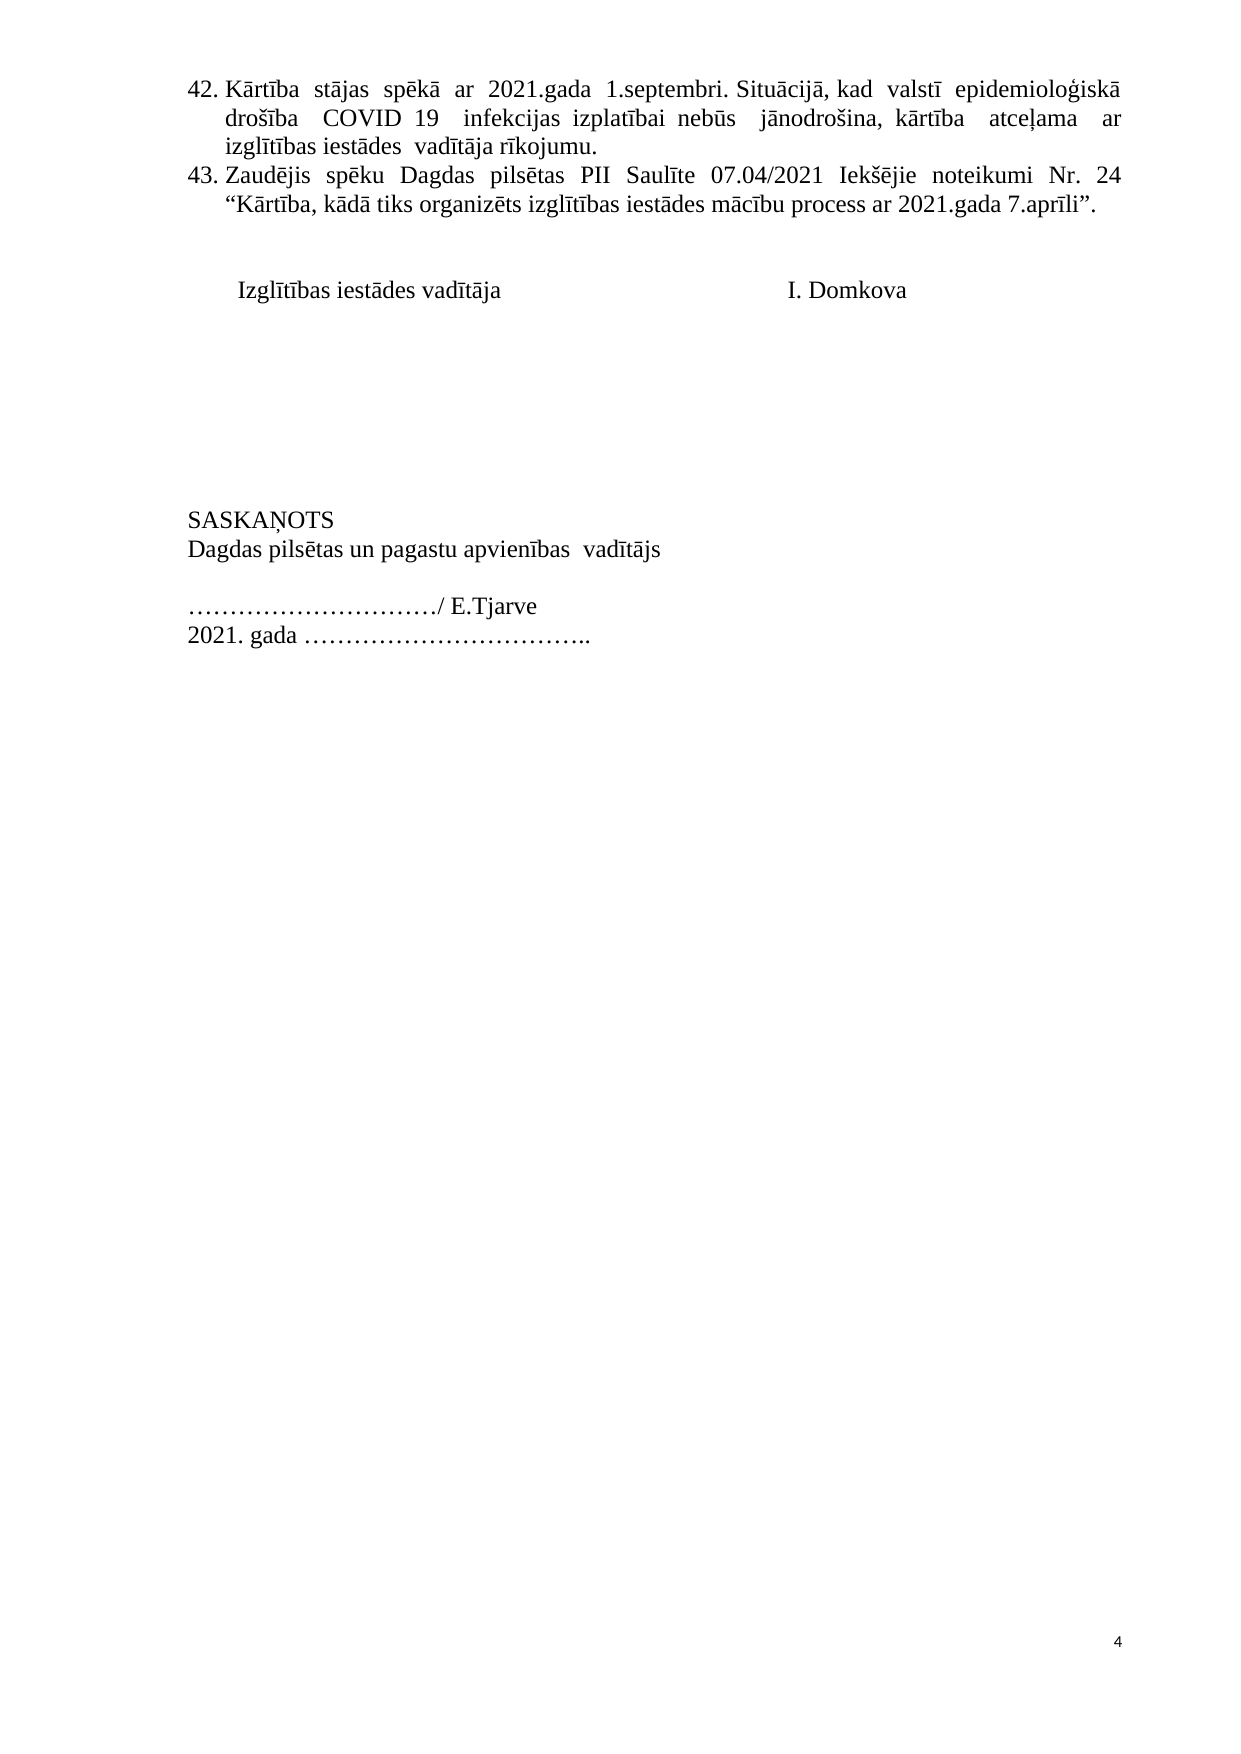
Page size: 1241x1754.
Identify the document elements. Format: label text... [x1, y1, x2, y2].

list 2021. gada …………………………….. [187, 620, 1122, 649]
list …………………………/ E.Tjarve [187, 591, 1122, 620]
list Izglītības iestādes vadītāja I. Domkova [237, 275, 1122, 304]
list Kārtība stājas spēkā ar 2021.gada 1.septembri. Situācijā, kad valstī epidemioloģiskā drošība COVID 19 infekcijas izplatībai nebūs jānodrošina, kārtība atceļama ar izglītības iestādes vadītāja rīkojumu. [187, 74, 1122, 160]
list Zaudējis spēku Dagdas pilsētas PII Saulīte 07.04/2021 Iekšējie noteikumi Nr. 24 “Kārtība, kādā tiks organizēts izglītības iestādes mācību process ar 2021.gada 7.aprīli”. [187, 160, 1122, 218]
list SASKAŅOTS [187, 505, 1122, 534]
list Dagdas pilsētas un pagastu apvienības vadītājs [187, 534, 1122, 563]
